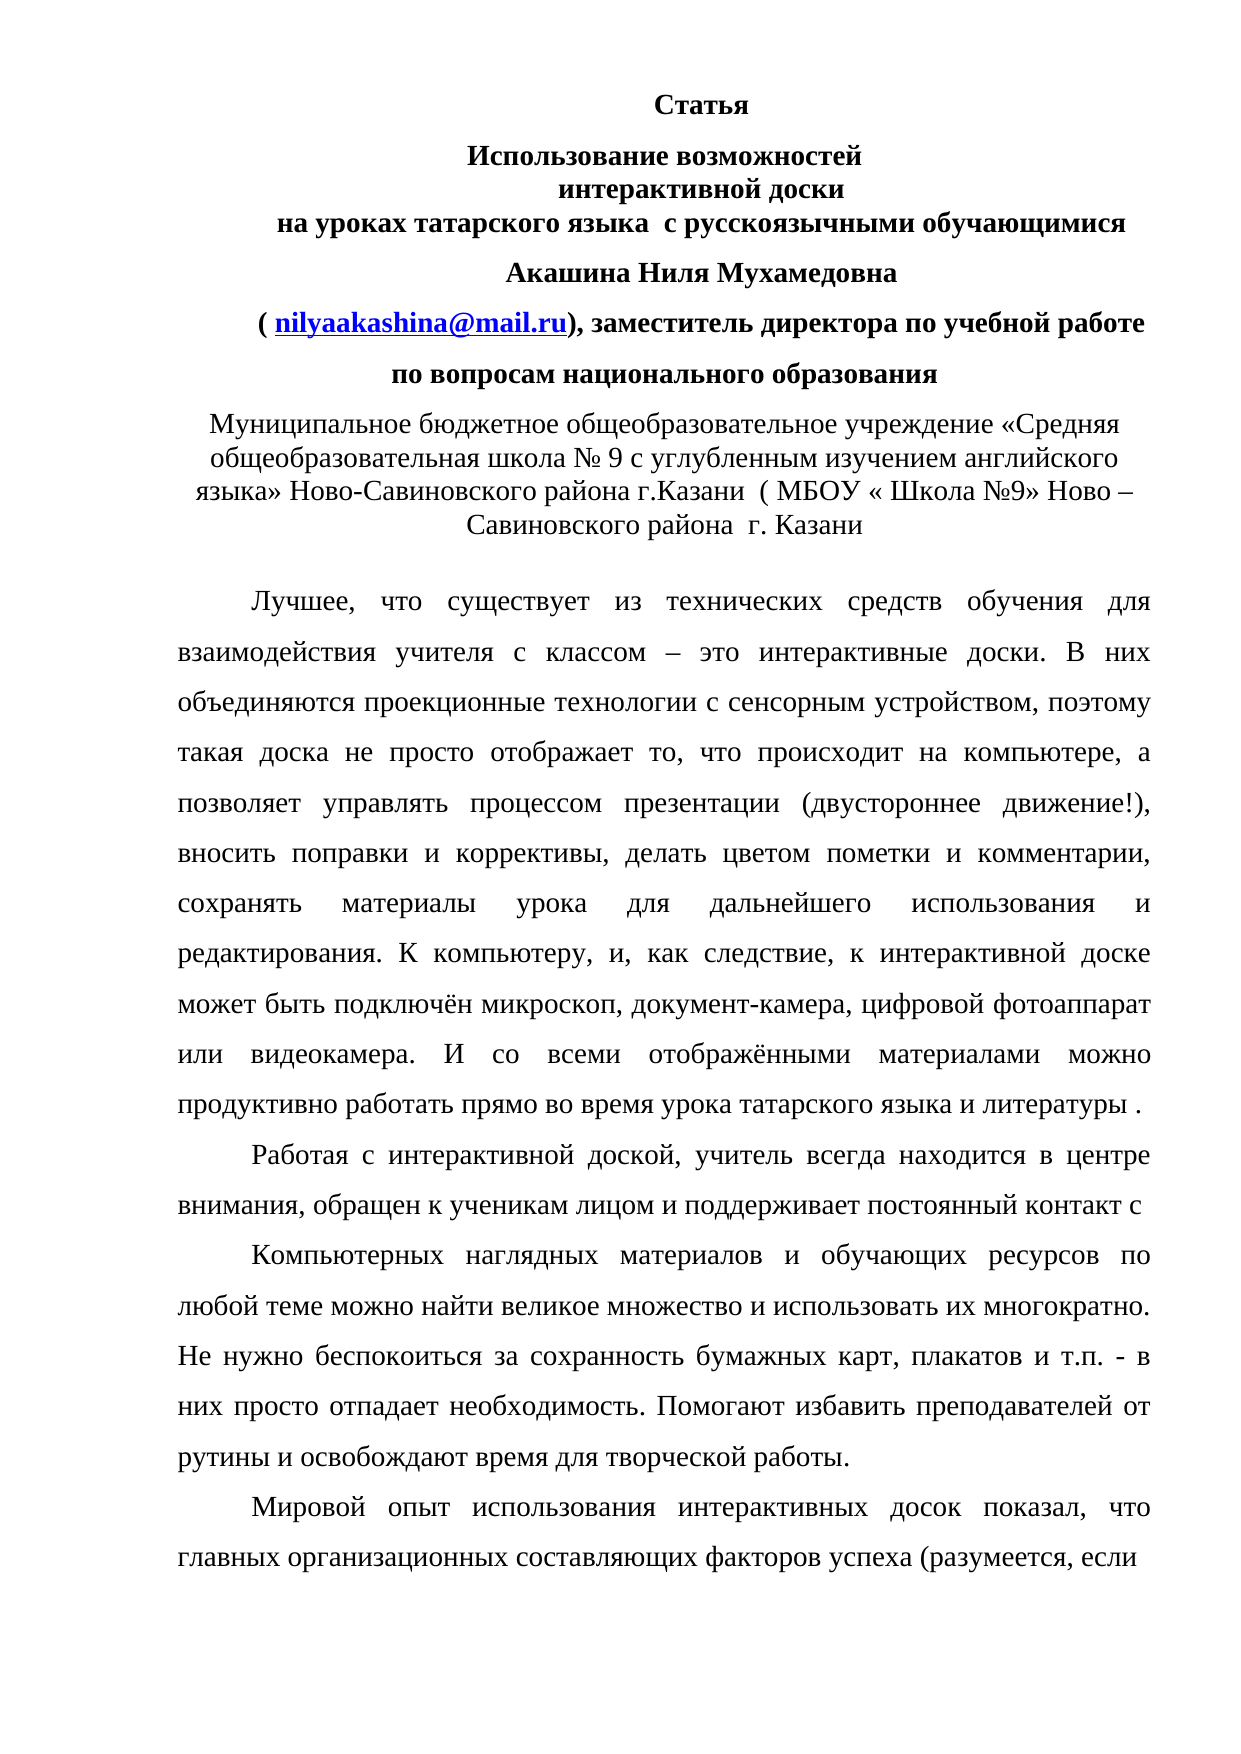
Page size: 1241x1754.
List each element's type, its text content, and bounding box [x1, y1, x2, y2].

text Использование возможностей [177, 138, 1152, 171]
text ( nilyaakashina@mail.ru), заместитель директора по учебной работе по вопросам национального образования [177, 306, 1152, 389]
text Акашина Ниля Мухамедовна [177, 255, 1152, 289]
text Муниципальное бюджетное общеобразовательное учреждение «Средняя общеобразовательная школа № 9 с углубленным изучением английского языка» Ново-Савиновского района г.Казани ( МБОУ « Школа №9» Ново – Савиновского района г. Казани [177, 406, 1152, 540]
text Компьютерных наглядных материалов и обучающих ресурсов по любой теме можно найти великое множество и использовать их многократно. Не нужно беспокоиться за сохранность бумажных карт, плакатов и т.п. - в них просто отпадает необходимость. Помогают избавить преподавателей от рутины и освобождают время для творческой работы. [177, 1237, 1152, 1472]
text на уроках татарского языка с русскоязычными обучающимися [177, 205, 1152, 238]
text Статья [177, 87, 1152, 121]
text интерактивной доски [177, 171, 1152, 205]
text Мировой опыт использования интерактивных досок показал, что главных организационных составляющих факторов успеха (разумеется, если [177, 1489, 1152, 1573]
text Лучшее, что существует из технических средств обучения для взаимодействия учителя с классом – это интерактивные доски. В них объединяются проекционные технологии с сенсорным устройством, поэтому такая доска не просто отображает то, что происходит на компьютере, а позволяет управлять процессом презентации (двустороннее движение!), вносить поправки и коррективы, делать цветом пометки и комментарии, сохранять материалы урока для дальнейшего использования и редактирования. К компьютеру, и, как следствие, к интерактивной доске может быть подключён микроскоп, документ-камера, цифровой фотоаппарат или видеокамера. И со всеми отображёнными материалами можно продуктивно работать прямо во время урока татарского языка и литературы . [177, 583, 1152, 1120]
text Работая с интерактивной доской, учитель всегда находится в центре внимания, обращен к ученикам лицом и поддерживает постоянный контакт с [177, 1137, 1152, 1221]
